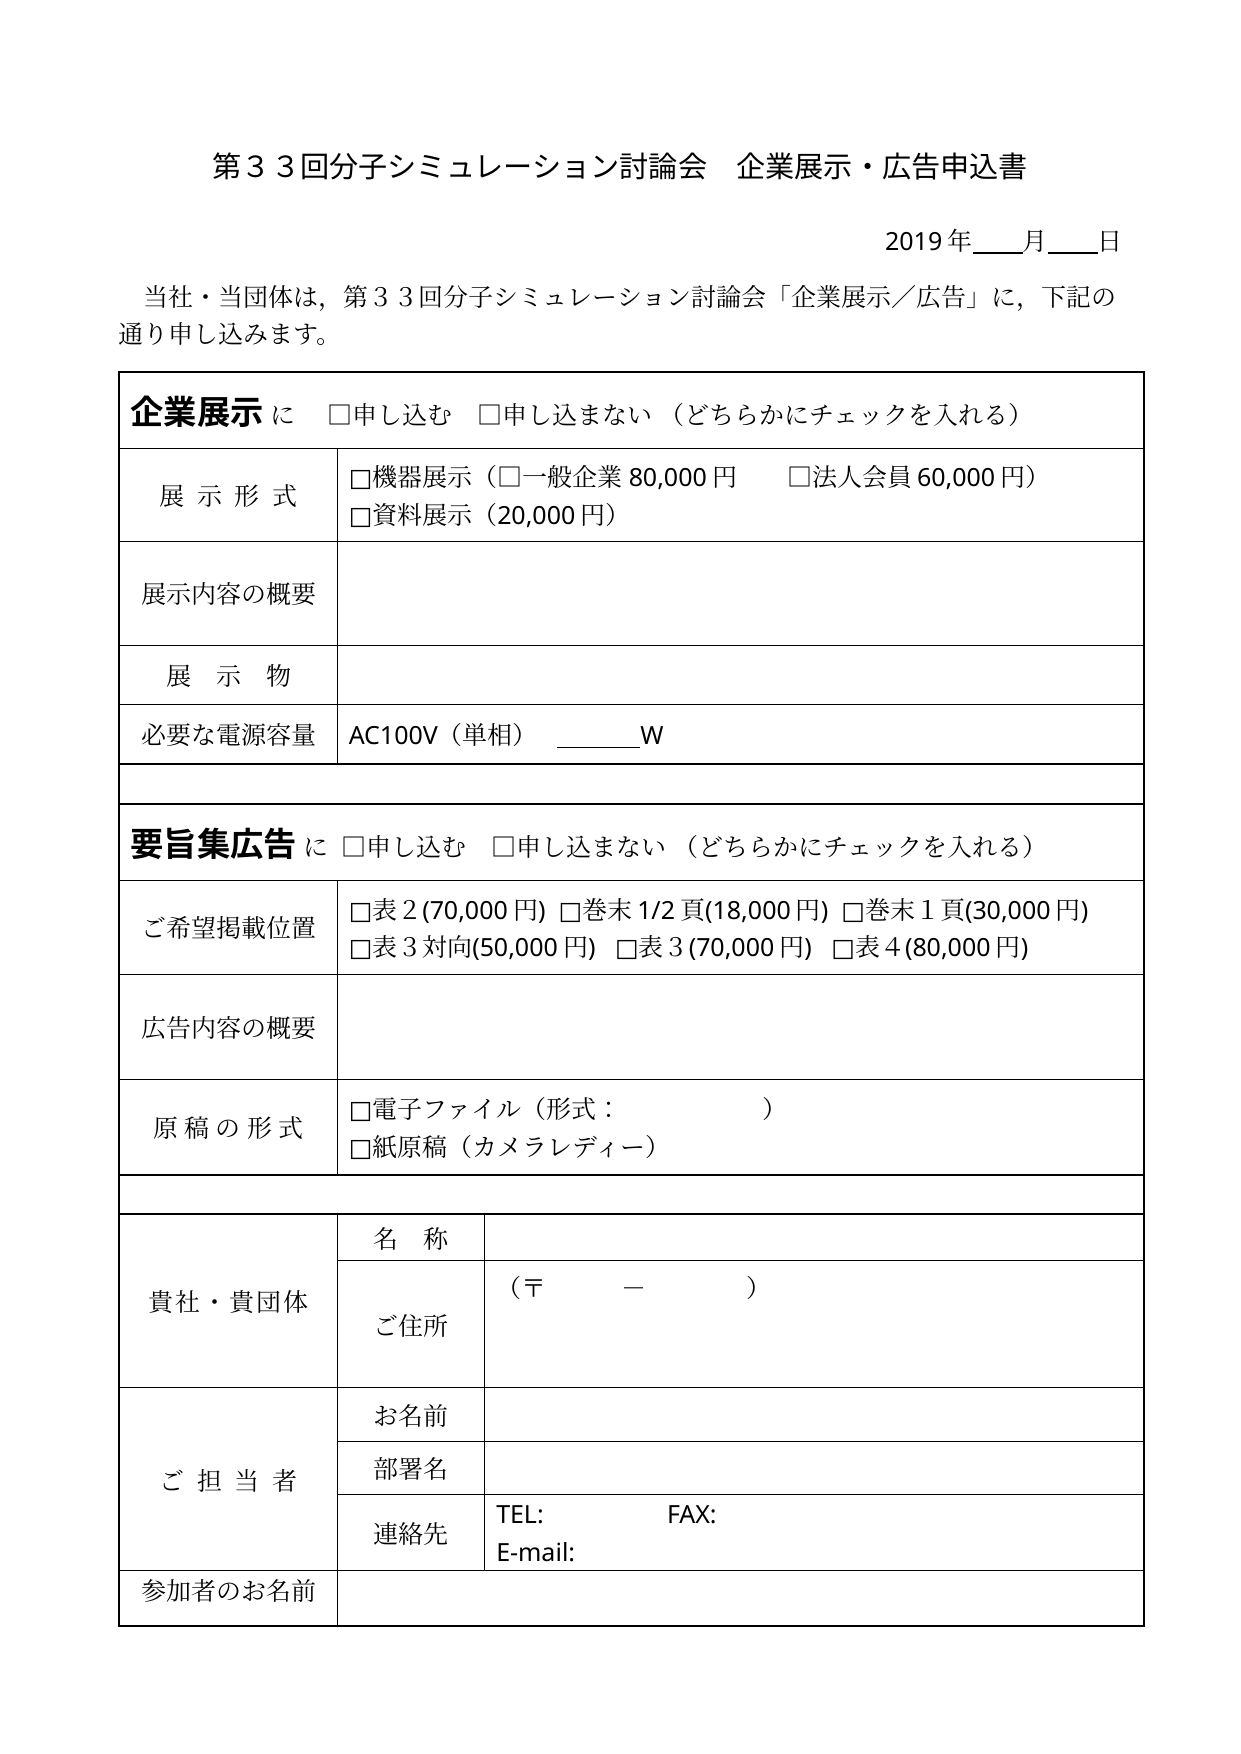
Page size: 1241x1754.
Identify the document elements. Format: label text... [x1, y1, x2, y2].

table_header 企業展示 に □申し込む □申し込まない （どちらかにチェックを入れる） [120, 373, 1143, 448]
table_cell □機器展示（□一般企業 80,000円 □法人会員60,000円） □資料展示（20,000円） [338, 449, 1143, 541]
table_cell ご希望掲載位置 [120, 881, 337, 974]
table_cell [120, 765, 1143, 802]
table_cell ご担当者 [120, 1388, 337, 1570]
table_cell 展示内容の概要 [120, 542, 337, 645]
table_cell 連絡先 [338, 1495, 484, 1570]
table_cell [338, 646, 1143, 704]
table_cell ご住所 [338, 1261, 484, 1387]
text 第３３回分子シミュレーション討論会 企業展示・広告申込書 [118, 127, 1122, 202]
text 当社・当団体は，第３３回分子シミュレーション討論会「企業展示／広告」に，下記の通り申し込みます。 [118, 277, 1122, 352]
table_cell TEL: FAX: E-mail: [485, 1495, 1143, 1570]
table_cell 広告内容の概要 [120, 975, 337, 1079]
table_cell 展示形式 [120, 449, 337, 541]
table_cell 要旨集広告 に □申し込む □申し込まない （どちらかにチェックを入れる） [120, 805, 1143, 879]
table_cell お名前 [338, 1388, 484, 1441]
table_cell 部署名 [338, 1442, 484, 1494]
table_cell □表２(70,000円) □巻末1/2頁(18,000円) □巻末１頁(30,000円) □表３対向(50,000円) □表３(70,000円) □表４(80,000円) [338, 881, 1143, 974]
table_cell （〒 － ） [485, 1261, 1143, 1387]
table_cell 貴社・貴団体 [120, 1215, 337, 1387]
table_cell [120, 1571, 337, 1625]
table_cell [338, 542, 1143, 645]
text 2019年 月 日 [118, 221, 1122, 258]
table_cell 名 称 [338, 1215, 484, 1260]
table_cell 原稿の形式 [120, 1080, 337, 1173]
table_cell [120, 1176, 1143, 1213]
table_cell AC100V（単相） W [338, 705, 1143, 763]
table_cell 展示物 [120, 646, 337, 704]
table_cell □電子ファイル（形式： ） □紙原稿（カメラレディー） [338, 1080, 1143, 1173]
table_cell [338, 975, 1143, 1079]
table_cell [485, 1388, 1143, 1441]
table_cell [338, 1571, 1143, 1625]
table_cell [485, 1215, 1143, 1260]
table_cell 必要な電源容量 [120, 705, 337, 763]
table_cell [485, 1442, 1143, 1494]
